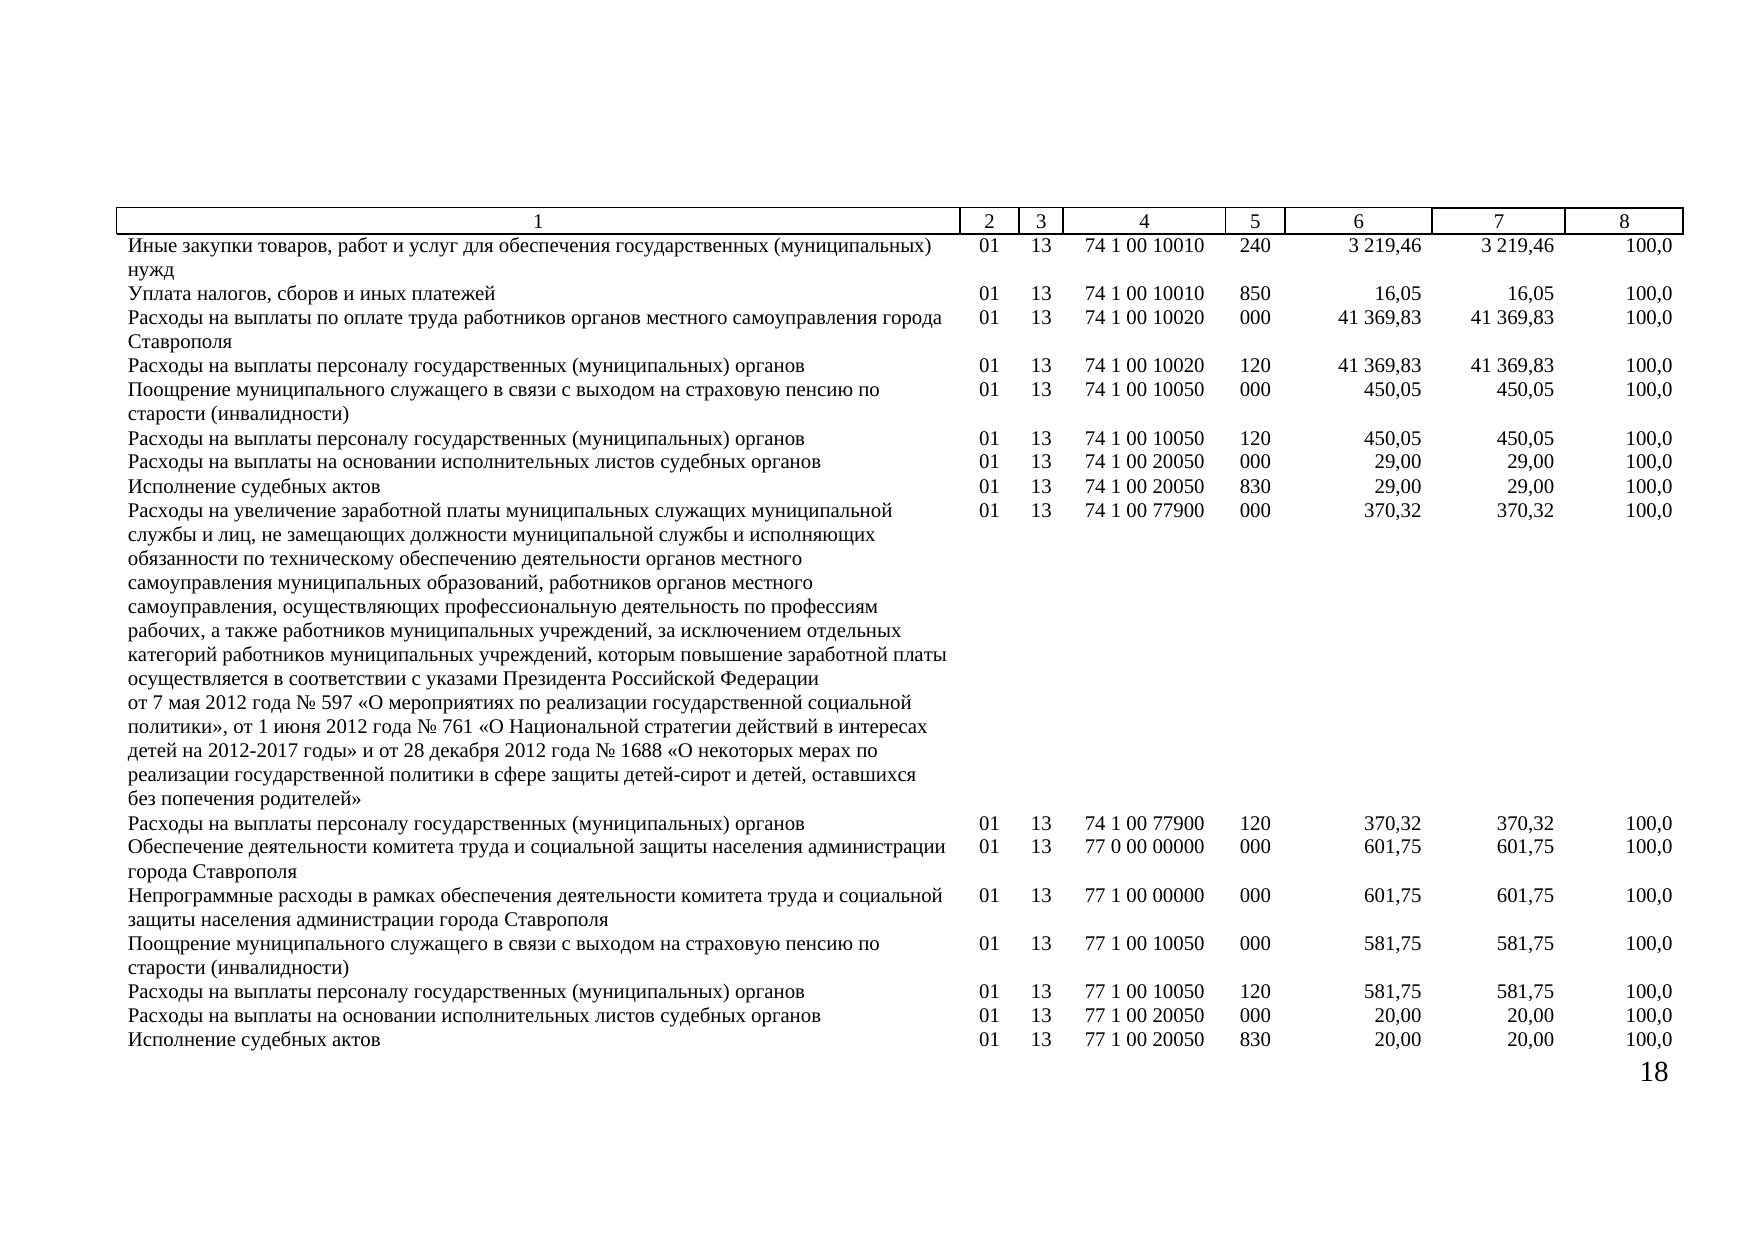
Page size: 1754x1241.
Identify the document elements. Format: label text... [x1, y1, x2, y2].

table_cell 13 [1019, 835, 1063, 883]
table_cell Обеспечение деятельности комитета труда и социальной защиты населения администрации города Ставрополя [116, 835, 960, 883]
table_cell 100,0 [1565, 883, 1683, 931]
table_header 2 [961, 208, 1018, 233]
table_cell 01 [960, 281, 1019, 305]
table_cell Иные закупки товаров, работ и услуг для обеспечения государственных (муниципальных) нужд [116, 234, 960, 281]
table_cell 450,05 [1432, 425, 1565, 449]
table_cell 000 [1226, 883, 1285, 931]
table_cell Поощрение муниципального служащего в связи с выходом на страховую пенсию по старости (инвалидности) [116, 377, 960, 425]
table_cell 100,0 [1565, 498, 1683, 810]
table_cell 01 [960, 305, 1019, 353]
table_cell 01 [960, 931, 1019, 979]
table_cell 16,05 [1432, 281, 1565, 305]
table_cell 100,0 [1565, 1027, 1683, 1051]
table_cell 120 [1226, 979, 1285, 1003]
table_cell 601,75 [1285, 835, 1432, 883]
table_cell 450,05 [1285, 377, 1432, 425]
table_cell 74 1 00 10020 [1063, 305, 1226, 353]
table_cell 581,75 [1432, 931, 1565, 979]
table_cell 74 1 00 77900 [1063, 498, 1226, 810]
table_cell 000 [1226, 305, 1285, 353]
table_cell 13 [1019, 498, 1063, 810]
table_cell 01 [960, 1027, 1019, 1051]
table_cell 13 [1019, 1027, 1063, 1051]
table_cell 000 [1226, 931, 1285, 979]
table_cell 100,0 [1565, 810, 1683, 834]
table_cell Расходы на выплаты на основании исполнительных листов судебных органов [116, 1003, 960, 1027]
table_cell 41 369,83 [1285, 305, 1432, 353]
table_cell 120 [1226, 425, 1285, 449]
table_cell 74 1 00 10020 [1063, 353, 1226, 377]
table_cell Расходы на увеличение заработной платы муниципальных служащих муниципальной службы и лиц, не замещающих должности муниципальной службы и исполняющих обязанности по техническому обеспечению деятельности органов местного самоуправления муниципальных образований, работников органов местного самоуправления, осуществляющих профессиональную деятельность по профессиям рабочих, а также работников муниципальных учреждений, за исключением отдельных категорий работников муниципальных учреждений, которым повышение заработной платы осуществляется в соответствии с указами Президента Российской Федерации от 7 мая 2012 года № 597 «О мероприятиях по реализации государственной социальной политики», от 1 июня 2012 года № 761 «О Национальной стратегии действий в интересах детей на 2012-2017 годы» и от 28 декабря 2012 года № 1688 «О некоторых мерах по реализации государственной политики в сфере защиты детей-сирот и детей, оставшихся без попечения родителей» [116, 498, 960, 810]
table_cell 01 [960, 353, 1019, 377]
table_cell 01 [960, 883, 1019, 931]
table_cell 100,0 [1565, 377, 1683, 425]
table_header 4 [1064, 208, 1225, 233]
table_cell 13 [1019, 305, 1063, 353]
table_cell 77 0 00 00000 [1063, 835, 1226, 883]
table_cell 830 [1226, 474, 1285, 498]
table_cell 240 [1226, 235, 1285, 281]
table_cell 370,32 [1285, 498, 1432, 810]
table_cell 601,75 [1432, 883, 1565, 931]
table_cell 13 [1019, 883, 1063, 931]
table_cell 77 1 00 10050 [1063, 979, 1226, 1003]
table_cell 20,00 [1432, 1003, 1565, 1027]
table_cell 370,32 [1285, 810, 1432, 834]
table_cell 100,0 [1565, 979, 1683, 1003]
table_cell 01 [960, 835, 1019, 883]
table_cell 120 [1226, 353, 1285, 377]
table_cell 77 1 00 00000 [1063, 883, 1226, 931]
table_cell 77 1 00 20050 [1063, 1003, 1226, 1027]
table_cell 100,0 [1565, 235, 1683, 281]
table_cell 3 219,46 [1432, 235, 1565, 281]
table_cell 74 1 00 20050 [1063, 474, 1226, 498]
table_cell 74 1 00 10010 [1063, 281, 1226, 305]
table_cell 01 [960, 474, 1019, 498]
table_cell Уплата налогов, сборов и иных платежей [116, 281, 960, 305]
table_cell 000 [1226, 498, 1285, 810]
table_cell Расходы на выплаты персоналу государственных (муниципальных) органов [116, 979, 960, 1003]
table_cell 20,00 [1285, 1027, 1432, 1051]
table_cell Расходы на выплаты персоналу государственных (муниципальных) органов [116, 353, 960, 377]
table_cell Расходы на выплаты по оплате труда работников органов местного самоуправления города Ставрополя [116, 305, 960, 353]
table_cell 13 [1019, 281, 1063, 305]
table_header 7 [1433, 209, 1564, 233]
table_cell 000 [1226, 377, 1285, 425]
table_cell 74 1 00 10010 [1063, 235, 1226, 281]
table_cell 13 [1019, 810, 1063, 834]
table_cell 01 [960, 377, 1019, 425]
table_cell 74 1 00 10050 [1063, 425, 1226, 449]
table_cell 77 1 00 20050 [1063, 1027, 1226, 1051]
table_cell 3 219,46 [1285, 235, 1432, 281]
table_cell 01 [960, 979, 1019, 1003]
table_cell 581,75 [1432, 979, 1565, 1003]
table_cell 850 [1226, 281, 1285, 305]
table_cell 450,05 [1432, 377, 1565, 425]
table_cell 41 369,83 [1432, 305, 1565, 353]
table_cell Исполнение судебных актов [116, 474, 960, 498]
table_cell 13 [1019, 353, 1063, 377]
table_header 6 [1286, 208, 1431, 233]
table_cell 100,0 [1565, 305, 1683, 353]
table_cell 100,0 [1565, 281, 1683, 305]
table_cell 29,00 [1285, 474, 1432, 498]
table_cell 100,0 [1565, 474, 1683, 498]
table_cell 01 [960, 235, 1019, 281]
table_cell 29,00 [1432, 450, 1565, 473]
table_cell 830 [1226, 1027, 1285, 1051]
table_cell 29,00 [1432, 474, 1565, 498]
table_cell 20,00 [1432, 1027, 1565, 1051]
table_cell 100,0 [1565, 931, 1683, 979]
table_cell 370,32 [1432, 498, 1565, 810]
table_cell 13 [1019, 931, 1063, 979]
table_header 5 [1226, 208, 1284, 233]
table_cell 581,75 [1285, 979, 1432, 1003]
table_cell 01 [960, 1003, 1019, 1027]
table_cell 100,0 [1565, 1003, 1683, 1027]
table_cell Расходы на выплаты персоналу государственных (муниципальных) органов [116, 425, 960, 449]
table_cell 01 [960, 450, 1019, 473]
table_header 1 [117, 208, 959, 233]
table_cell 13 [1019, 979, 1063, 1003]
table_cell 000 [1226, 1003, 1285, 1027]
table_cell 000 [1226, 835, 1285, 883]
table_cell Исполнение судебных актов [116, 1027, 960, 1051]
table_cell 450,05 [1285, 425, 1432, 449]
table_cell 601,75 [1285, 883, 1432, 931]
table_cell 29,00 [1285, 450, 1432, 473]
table_cell 77 1 00 10050 [1063, 931, 1226, 979]
table_cell 13 [1019, 450, 1063, 473]
table_cell 100,0 [1565, 450, 1683, 473]
table_cell Поощрение муниципального служащего в связи с выходом на страховую пенсию по старости (инвалидности) [116, 931, 960, 979]
table_cell 01 [960, 425, 1019, 449]
table_cell 13 [1019, 425, 1063, 449]
table_cell 74 1 00 77900 [1063, 810, 1226, 834]
table_cell 100,0 [1565, 425, 1683, 449]
table_cell 000 [1226, 450, 1285, 473]
table_cell Непрограммные расходы в рамках обеспечения деятельности комитета труда и социальной защиты населения администрации города Ставрополя [116, 883, 960, 931]
table_cell Расходы на выплаты на основании исполнительных листов судебных органов [116, 450, 960, 473]
table_header 8 [1566, 209, 1682, 233]
table_header 3 [1020, 208, 1062, 233]
table_cell 16,05 [1285, 281, 1432, 305]
table_cell 01 [960, 810, 1019, 834]
table_cell 581,75 [1285, 931, 1432, 979]
table_cell 74 1 00 10050 [1063, 377, 1226, 425]
table_cell 13 [1019, 377, 1063, 425]
table_cell 100,0 [1565, 353, 1683, 377]
table_cell 13 [1019, 1003, 1063, 1027]
table_cell 41 369,83 [1285, 353, 1432, 377]
table_cell 370,32 [1432, 810, 1565, 834]
table_cell 01 [960, 498, 1019, 810]
table_cell 41 369,83 [1432, 353, 1565, 377]
table_cell 13 [1019, 474, 1063, 498]
table_cell 120 [1226, 810, 1285, 834]
table_cell 601,75 [1432, 835, 1565, 883]
table_cell 100,0 [1565, 835, 1683, 883]
table_cell 20,00 [1285, 1003, 1432, 1027]
table_cell 13 [1019, 235, 1063, 281]
table_cell 74 1 00 20050 [1063, 450, 1226, 473]
table_cell Расходы на выплаты персоналу государственных (муниципальных) органов [116, 810, 960, 834]
